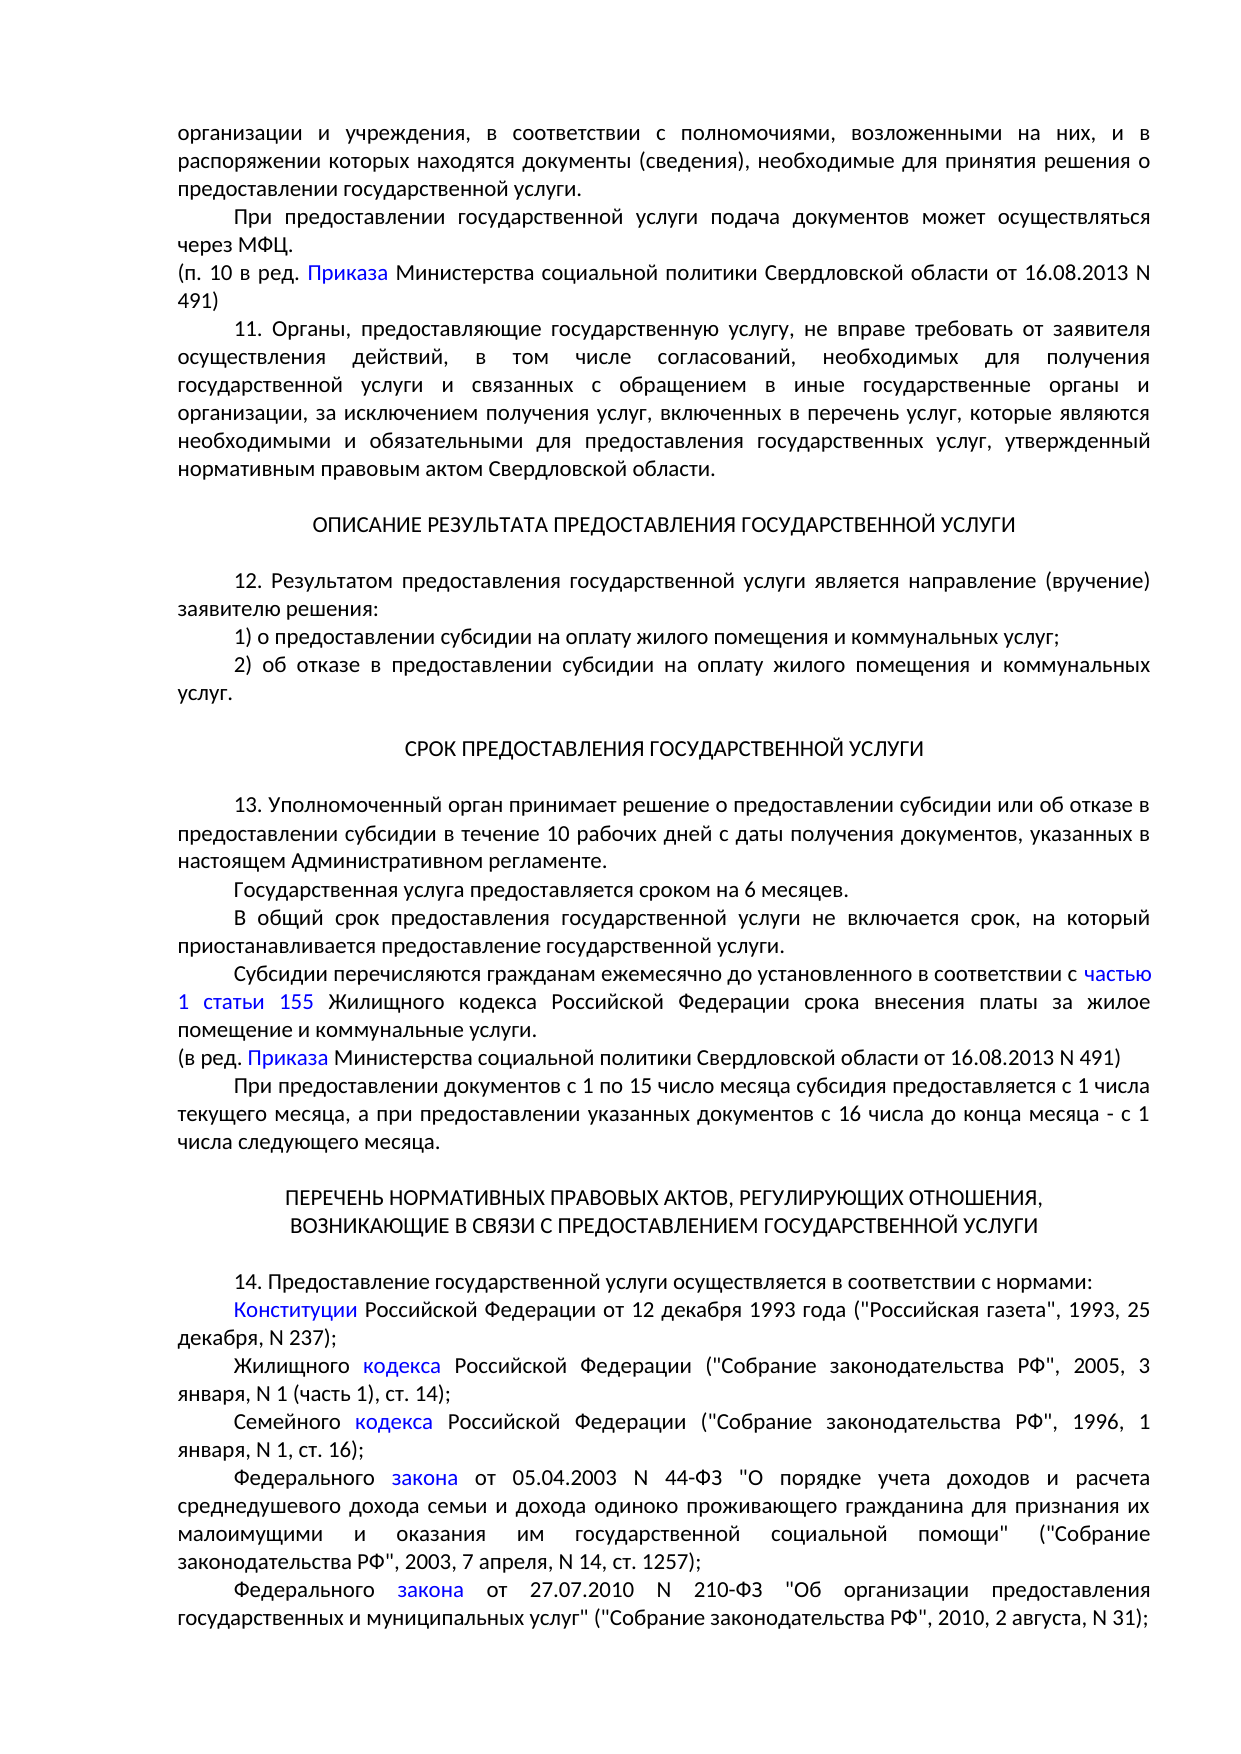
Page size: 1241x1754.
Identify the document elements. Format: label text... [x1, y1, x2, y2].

text При предоставлении документов с 1 по 15 число месяца субсидия предоставляется с 1 числа текущего месяца, а при предоставлении указанных документов с 16 числа до конца месяца - с 1 числа следующего месяца. [177, 1071, 1152, 1155]
text ПЕРЕЧЕНЬ НОРМАТИВНЫХ ПРАВОВЫХ АКТОВ, РЕГУЛИРУЮЩИХ ОТНОШЕНИЯ, [177, 1183, 1152, 1211]
text СРОК ПРЕДОСТАВЛЕНИЯ ГОСУДАРСТВЕННОЙ УСЛУГИ [177, 734, 1152, 763]
text При предоставлении государственной услуги подача документов может осуществляться через МФЦ. [177, 202, 1152, 258]
text ОПИСАНИЕ РЕЗУЛЬТАТА ПРЕДОСТАВЛЕНИЯ ГОСУДАРСТВЕННОЙ УСЛУГИ [177, 510, 1152, 538]
text (в ред. Приказа Министерства социальной политики Свердловской области от 16.08.2013 N 491) [177, 1043, 1152, 1071]
text (п. 10 в ред. Приказа Министерства социальной политики Свердловской области от 16.08.2013 N 491) [177, 258, 1152, 314]
text Государственная услуга предоставляется сроком на 6 месяцев. [177, 875, 1152, 903]
text Федерального закона от 27.07.2010 N 210-ФЗ "Об организации предоставления государственных и муниципальных услуг" ("Собрание законодательства РФ", 2010, 2 августа, N 31); [177, 1575, 1152, 1631]
text 13. Уполномоченный орган принимает решение о предоставлении субсидии или об отказе в предоставлении субсидии в течение 10 рабочих дней с даты получения документов, указанных в настоящем Административном регламенте. [177, 791, 1152, 875]
text 1) о предоставлении субсидии на оплату жилого помещения и коммунальных услуг; [177, 622, 1152, 651]
text 14. Предоставление государственной услуги осуществляется в соответствии с нормами: [177, 1267, 1152, 1295]
text Субсидии перечисляются гражданам ежемесячно до установленного в соответствии с частью 1 статьи 155 Жилищного кодекса Российской Федерации срока внесения платы за жилое помещение и коммунальные услуги. [177, 959, 1152, 1043]
text В общий срок предоставления государственной услуги не включается срок, на который приостанавливается предоставление государственной услуги. [177, 903, 1152, 959]
text Федерального закона от 05.04.2003 N 44-ФЗ "О порядке учета доходов и расчета среднедушевого дохода семьи и дохода одиноко проживающего гражданина для признания их малоимущими и оказания им государственной социальной помощи" ("Собрание законодательства РФ", 2003, 7 апреля, N 14, ст. 1257); [177, 1463, 1152, 1575]
text ВОЗНИКАЮЩИЕ В СВЯЗИ С ПРЕДОСТАВЛЕНИЕМ ГОСУДАРСТВЕННОЙ УСЛУГИ [177, 1211, 1152, 1239]
text Жилищного кодекса Российской Федерации ("Собрание законодательства РФ", 2005, 3 января, N 1 (часть 1), ст. 14); [177, 1351, 1152, 1407]
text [177, 118, 1152, 202]
text Конституции Российской Федерации от 12 декабря 1993 года ("Российская газета", 1993, 25 декабря, N 237); [177, 1295, 1152, 1351]
text 2) об отказе в предоставлении субсидии на оплату жилого помещения и коммунальных услуг. [177, 651, 1152, 707]
text 11. Органы, предоставляющие государственную услугу, не вправе требовать от заявителя осуществления действий, в том числе согласований, необходимых для получения государственной услуги и связанных с обращением в иные государственные органы и организации, за исключением получения услуг, включенных в перечень услуг, которые являются необходимыми и обязательными для предоставления государственных услуг, утвержденный нормативным правовым актом Свердловской области. [177, 314, 1152, 482]
text 12. Результатом предоставления государственной услуги является направление (вручение) заявителю решения: [177, 566, 1152, 622]
text Семейного кодекса Российской Федерации ("Собрание законодательства РФ", 1996, 1 января, N 1, ст. 16); [177, 1407, 1152, 1463]
